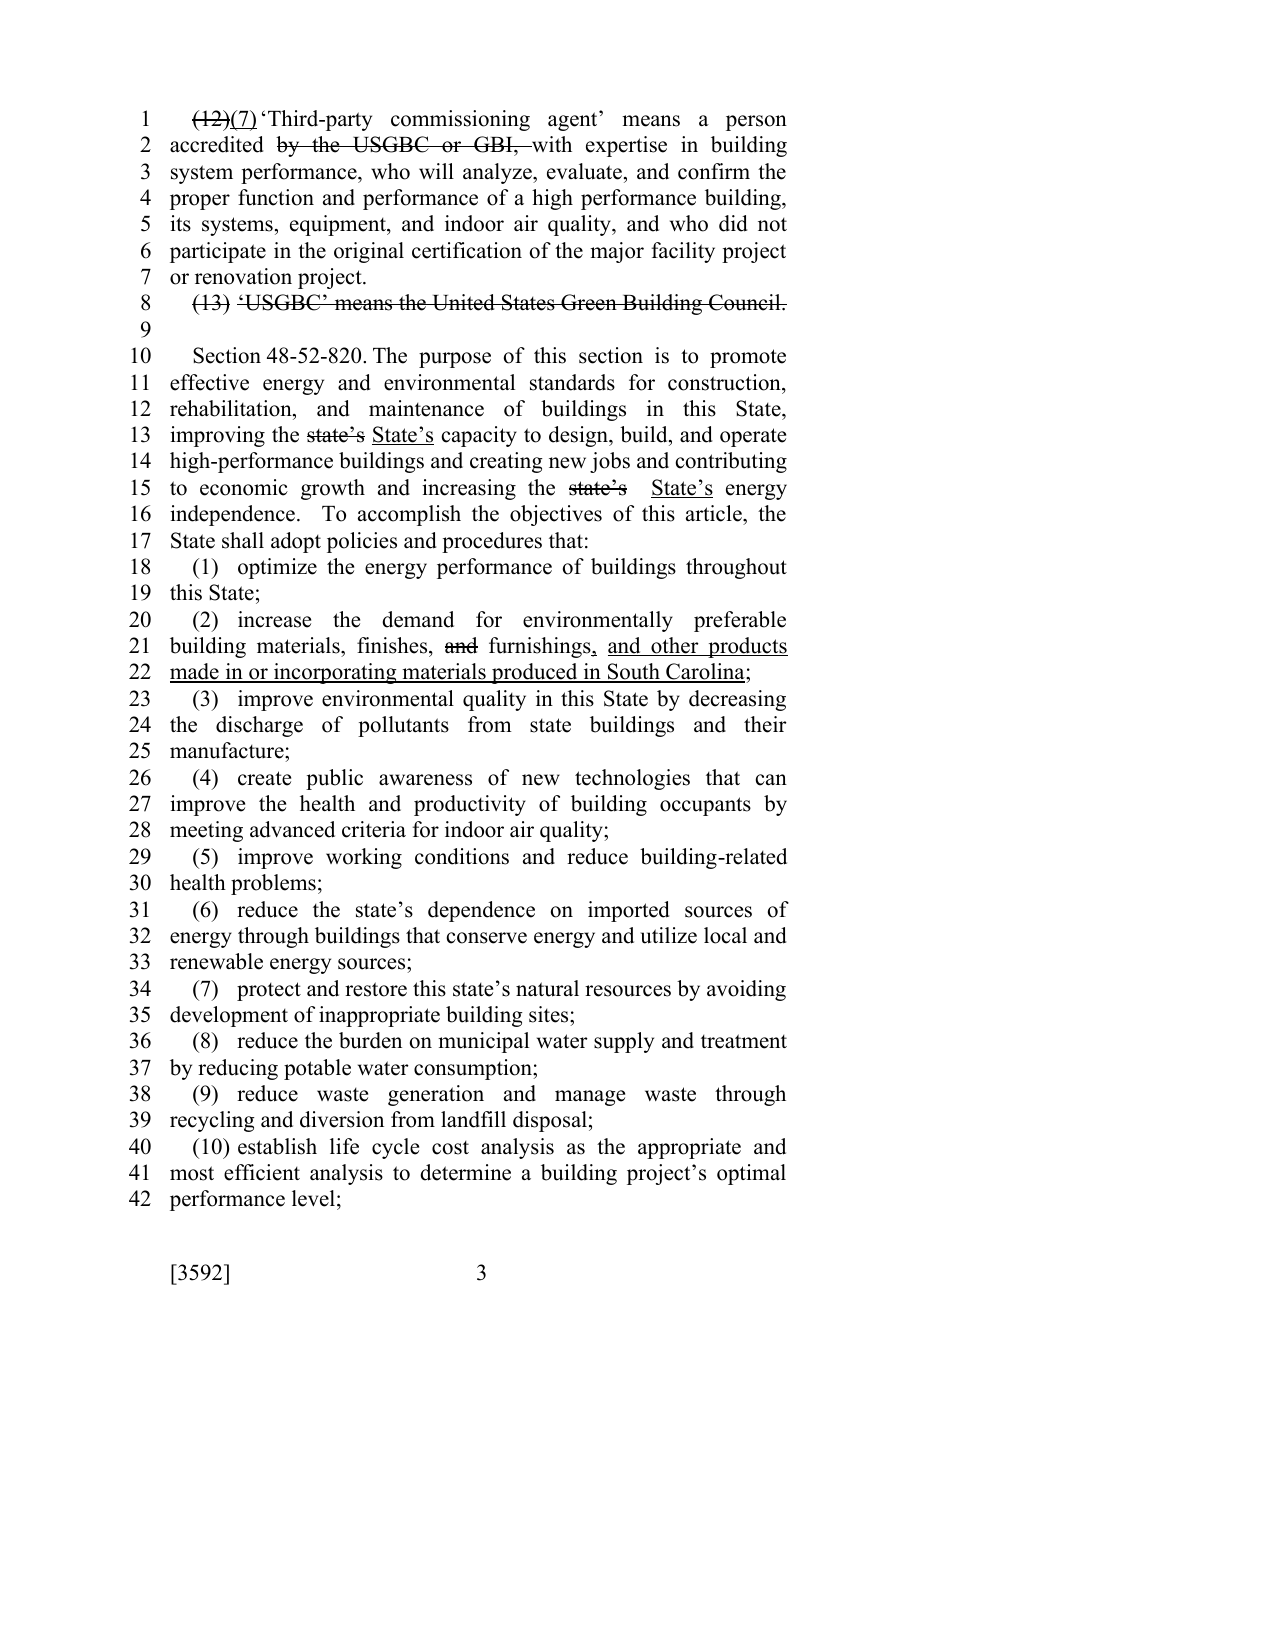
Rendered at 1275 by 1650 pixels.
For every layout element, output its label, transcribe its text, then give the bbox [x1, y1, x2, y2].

text (8) reduce the burden on municipal water supply and treatment by reducing potable water consumption; [169, 1027, 787, 1080]
text (3) improve environmental quality in this State by decreasing the discharge of pollutants from state buildings and their manufacture; [169, 685, 787, 764]
text (1) optimize the energy performance of buildings throughout this State; [169, 553, 787, 606]
text (7) protect and restore this state’s natural resources by avoiding development of inappropriate building sites; [169, 975, 787, 1027]
text (13) ‘USGBC’ means the United States Green Building Council. [169, 289, 787, 316]
text (9) reduce waste generation and manage waste through recycling and diversion from landfill disposal; [169, 1080, 787, 1133]
text Section 48-52-820. The purpose of this section is to promote effective energy and environmental standards for construction, rehabilitation, and maintenance of buildings in this State, improving the state’s State’s capacity to design, build, and operate high-performance buildings and creating new jobs and contributing to economic growth and increasing the state’s State’s energy independence. To accomplish the objectives of this article, the State shall adopt policies and procedures that: [169, 342, 787, 553]
text (12)(7) ‘Third-party commissioning agent’ means a person accredited by the USGBC or GBI, with expertise in building system performance, who will analyze, evaluate, and confirm the proper function and performance of a high performance building, its systems, equipment, and indoor air quality, and who did not participate in the original certification of the major facility project or renovation project. [169, 105, 787, 289]
text (6) reduce the state’s dependence on imported sources of energy through buildings that conserve energy and utilize local and renewable energy sources; [169, 896, 787, 975]
text (2) increase the demand for environmentally preferable building materials, finishes, and furnishings, and other products made in or incorporating materials produced in South Carolina; [169, 606, 787, 685]
text (5) improve working conditions and reduce building-related health problems; [169, 843, 787, 896]
text (4) create public awareness of new technologies that can improve the health and productivity of building occupants by meeting advanced criteria for indoor air quality; [169, 764, 787, 843]
text (10) establish life cycle cost analysis as the appropriate and most efficient analysis to determine a building project’s optimal performance level; [169, 1133, 787, 1212]
